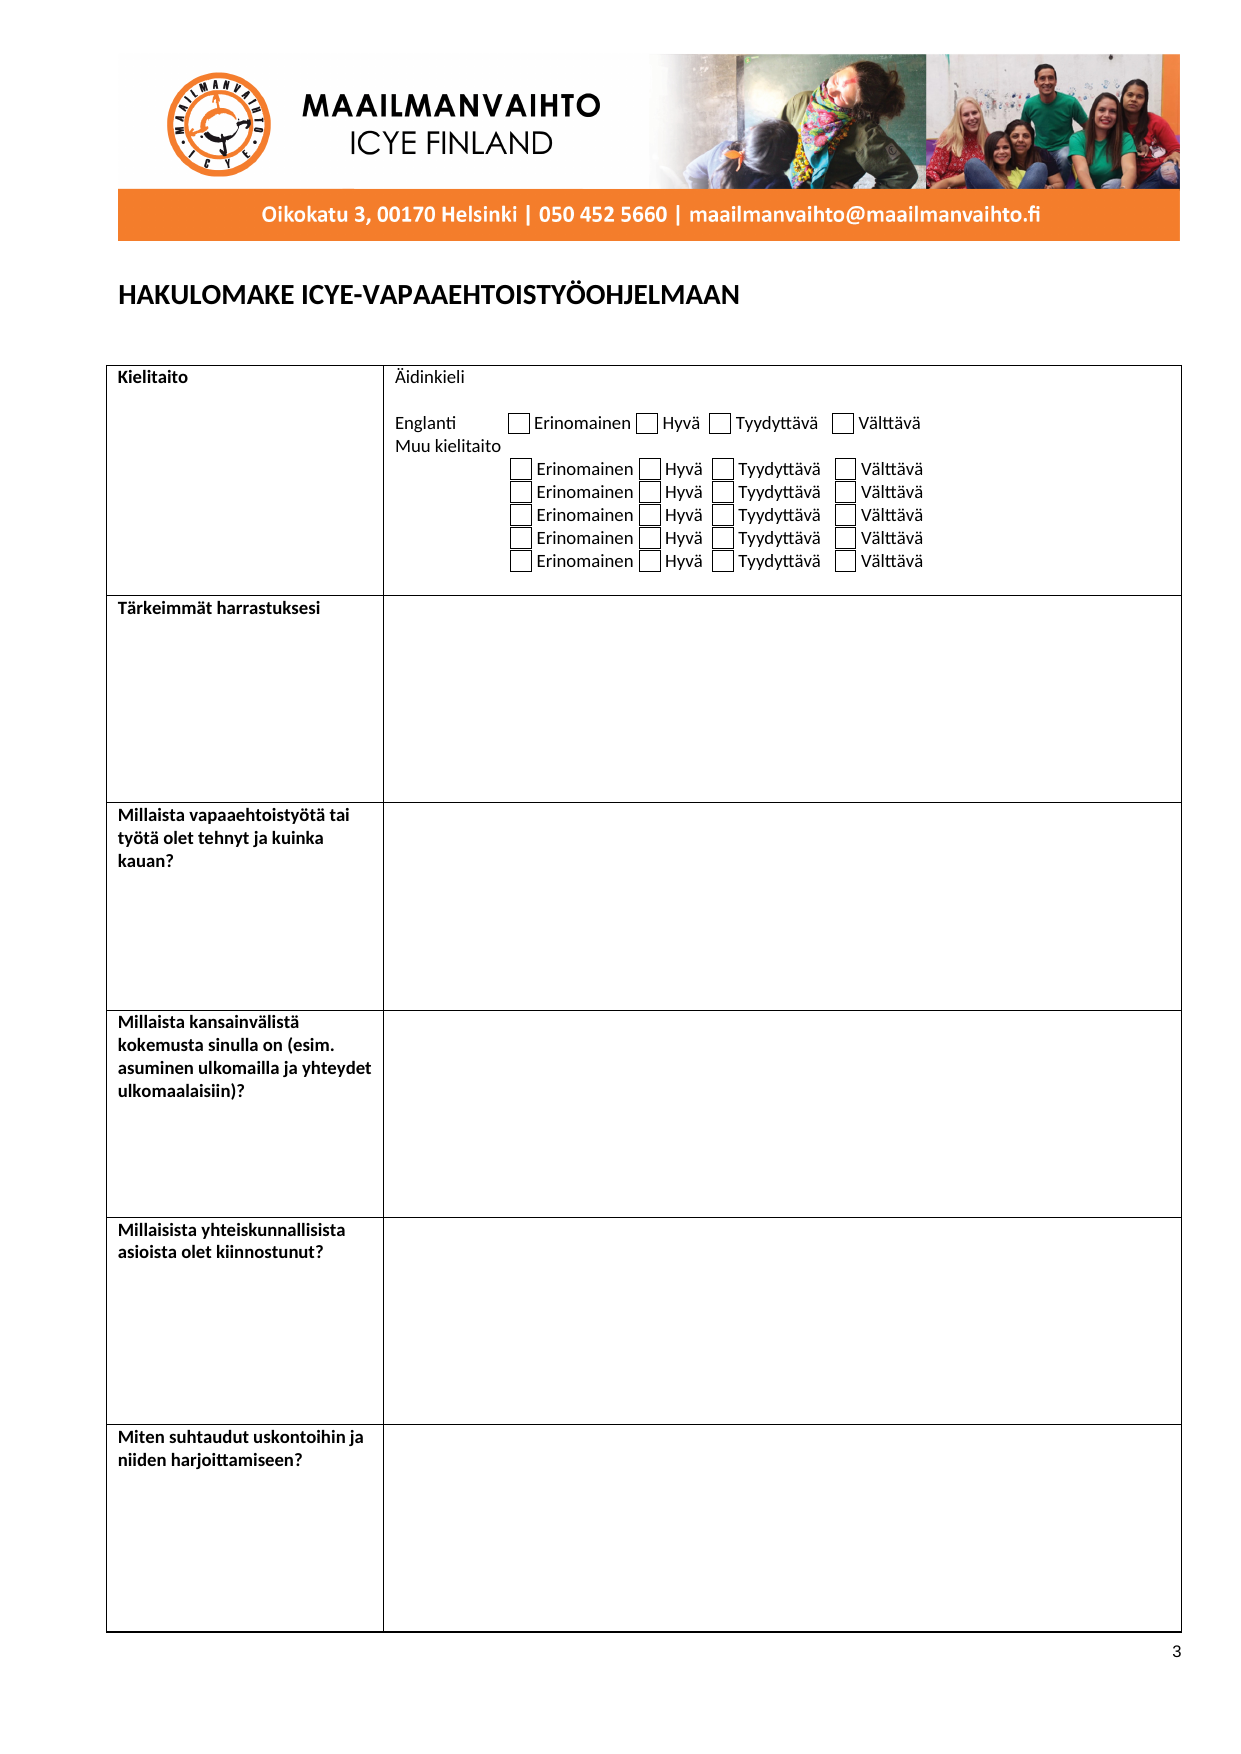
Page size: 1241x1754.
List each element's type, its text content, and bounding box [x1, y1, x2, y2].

table_cell Tärkeimmät harrastuksesi [107, 596, 383, 802]
table_cell Millaista kansainvälistä kokemusta sinulla on (esim. asuminen ulkomailla ja yhteydet ulkomaalaisiin)? [107, 1011, 383, 1217]
table_header Kielitaito [107, 366, 383, 595]
table_cell [384, 1011, 1181, 1217]
table_cell Miten suhtaudut uskontoihin ja niiden harjoittamiseen? [107, 1425, 383, 1631]
table_cell Millaisista yhteiskunnallisista asioista olet kiinnostunut? [107, 1218, 383, 1424]
table_cell [384, 1218, 1181, 1424]
picture [118, 53, 1180, 241]
table_header Äidinkieli Englanti Erinomainen Hyvä Tyydyttävä Välttävä Muu kielitaito Erinomainen Hyvä Tyydyttävä Välttävä Erinomainen Hyvä Tyydyttävä Välttävä Erinomainen Hyvä Tyydyttävä Välttävä Erinomainen Hyvä Tyydyttävä Välttävä Erinomainen Hyvä Tyydyttävä Välttävä [384, 366, 1181, 595]
table_cell [384, 596, 1181, 802]
table_cell [384, 803, 1181, 1009]
table_cell Millaista vapaaehtoistyötä tai työtä olet tehnyt ja kuinka kauan? [107, 803, 383, 1009]
table_cell [384, 1425, 1181, 1631]
